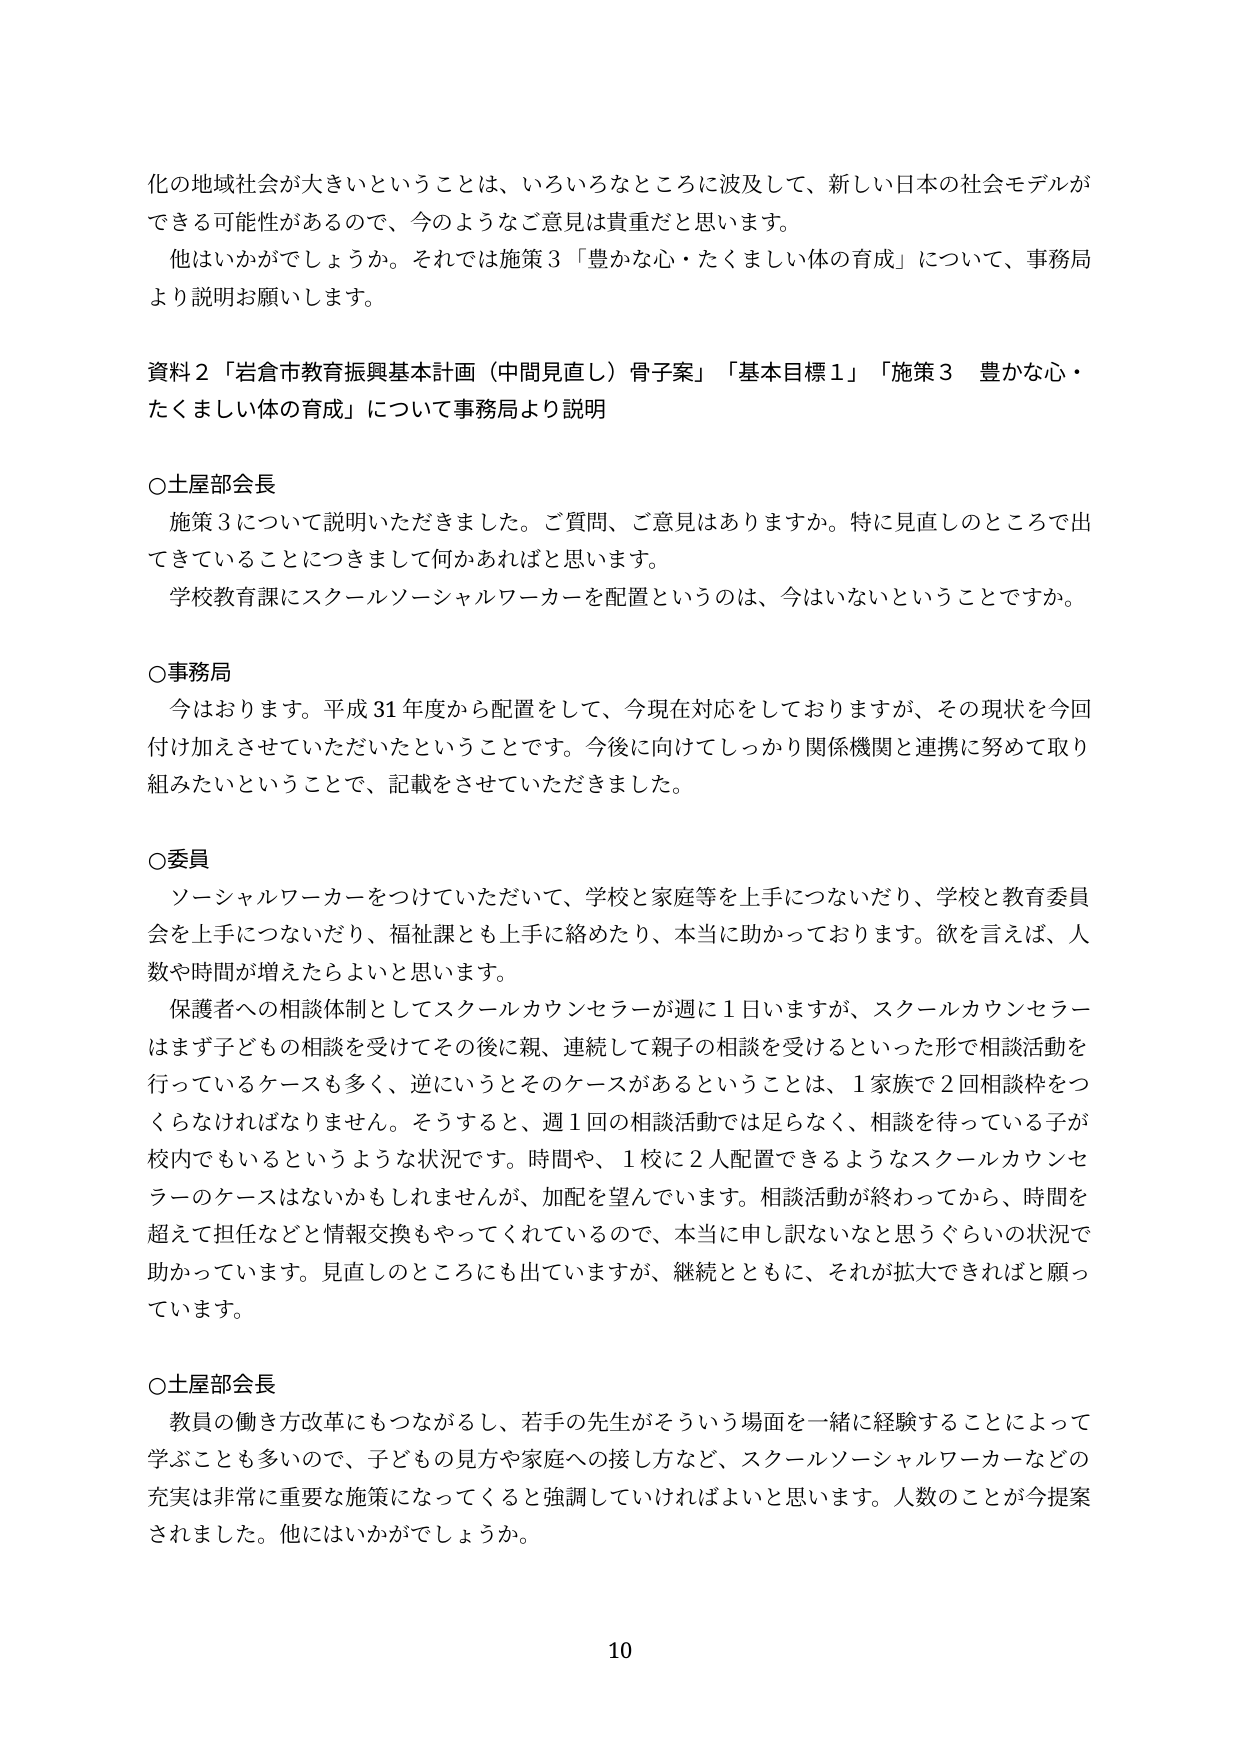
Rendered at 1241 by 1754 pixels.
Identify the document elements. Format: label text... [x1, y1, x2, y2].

text 今はおります。平成31年度から配置をして、今現在対応をしておりますが、その現状を今回付け加えさせていただいたということです。今後に向けてしっかり関係機関と連携に努めて取り組みたいということで、記載をさせていただきました。 [148, 689, 1092, 802]
text ○土屋部会長 [148, 464, 1092, 502]
text ○事務局 [148, 652, 1092, 689]
text ○土屋部会長 [148, 1364, 1092, 1402]
text 保護者への相談体制としてスクールカウンセラーが週に１日いますが、スクールカウンセラーはまず子どもの相談を受けてその後に親、連続して親子の相談を受けるといった形で相談活動を行っているケースも多く、逆にいうとそのケースがあるということは、１家族で２回相談枠をつくらなければなりません。そうすると、週１回の相談活動では足らなく、相談を待っている子が校内でもいるというような状況です。時間や、１校に２人配置できるようなスクールカウンセラーのケースはないかもしれませんが、加配を望んでいます。相談活動が終わってから、時間を超えて担任などと情報交換もやってくれているので、本当に申し訳ないなと思うぐらいの状況で助かっています。見直しのところにも出ていますが、継続とともに、それが拡大できればと願っています。 [148, 989, 1092, 1327]
text 資料２「岩倉市教育振興基本計画（中間見直し）骨子案」「基本目標１」「施策３ 豊かな心・たくましい体の育成」について事務局より説明 [148, 352, 1092, 427]
text ソーシャルワーカーをつけていただいて、学校と家庭等を上手につないだり、学校と教育委員会を上手につないだり、福祉課とも上手に絡めたり、本当に助かっております。欲を言えば、人数や時間が増えたらよいと思います。 [148, 877, 1092, 989]
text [148, 164, 1092, 239]
text 施策３について説明いただきました。ご質問、ご意見はありますか。特に見直しのところで出てきていることにつきまして何かあればと思います。 [148, 502, 1092, 577]
text 他はいかがでしょうか。それでは施策３「豊かな心・たくましい体の育成」について、事務局より説明お願いします。 [148, 239, 1092, 314]
text 学校教育課にスクールソーシャルワーカーを配置というのは、今はいないということですか。 [148, 577, 1092, 614]
text ○委員 [148, 839, 1092, 877]
text 教員の働き方改革にもつながるし、若手の先生がそういう場面を一緒に経験することによって学ぶことも多いので、子どもの見方や家庭への接し方など、スクールソーシャルワーカーなどの充実は非常に重要な施策になってくると強調していければよいと思います。人数のことが今提案されました。他にはいかがでしょうか。 [148, 1402, 1092, 1552]
